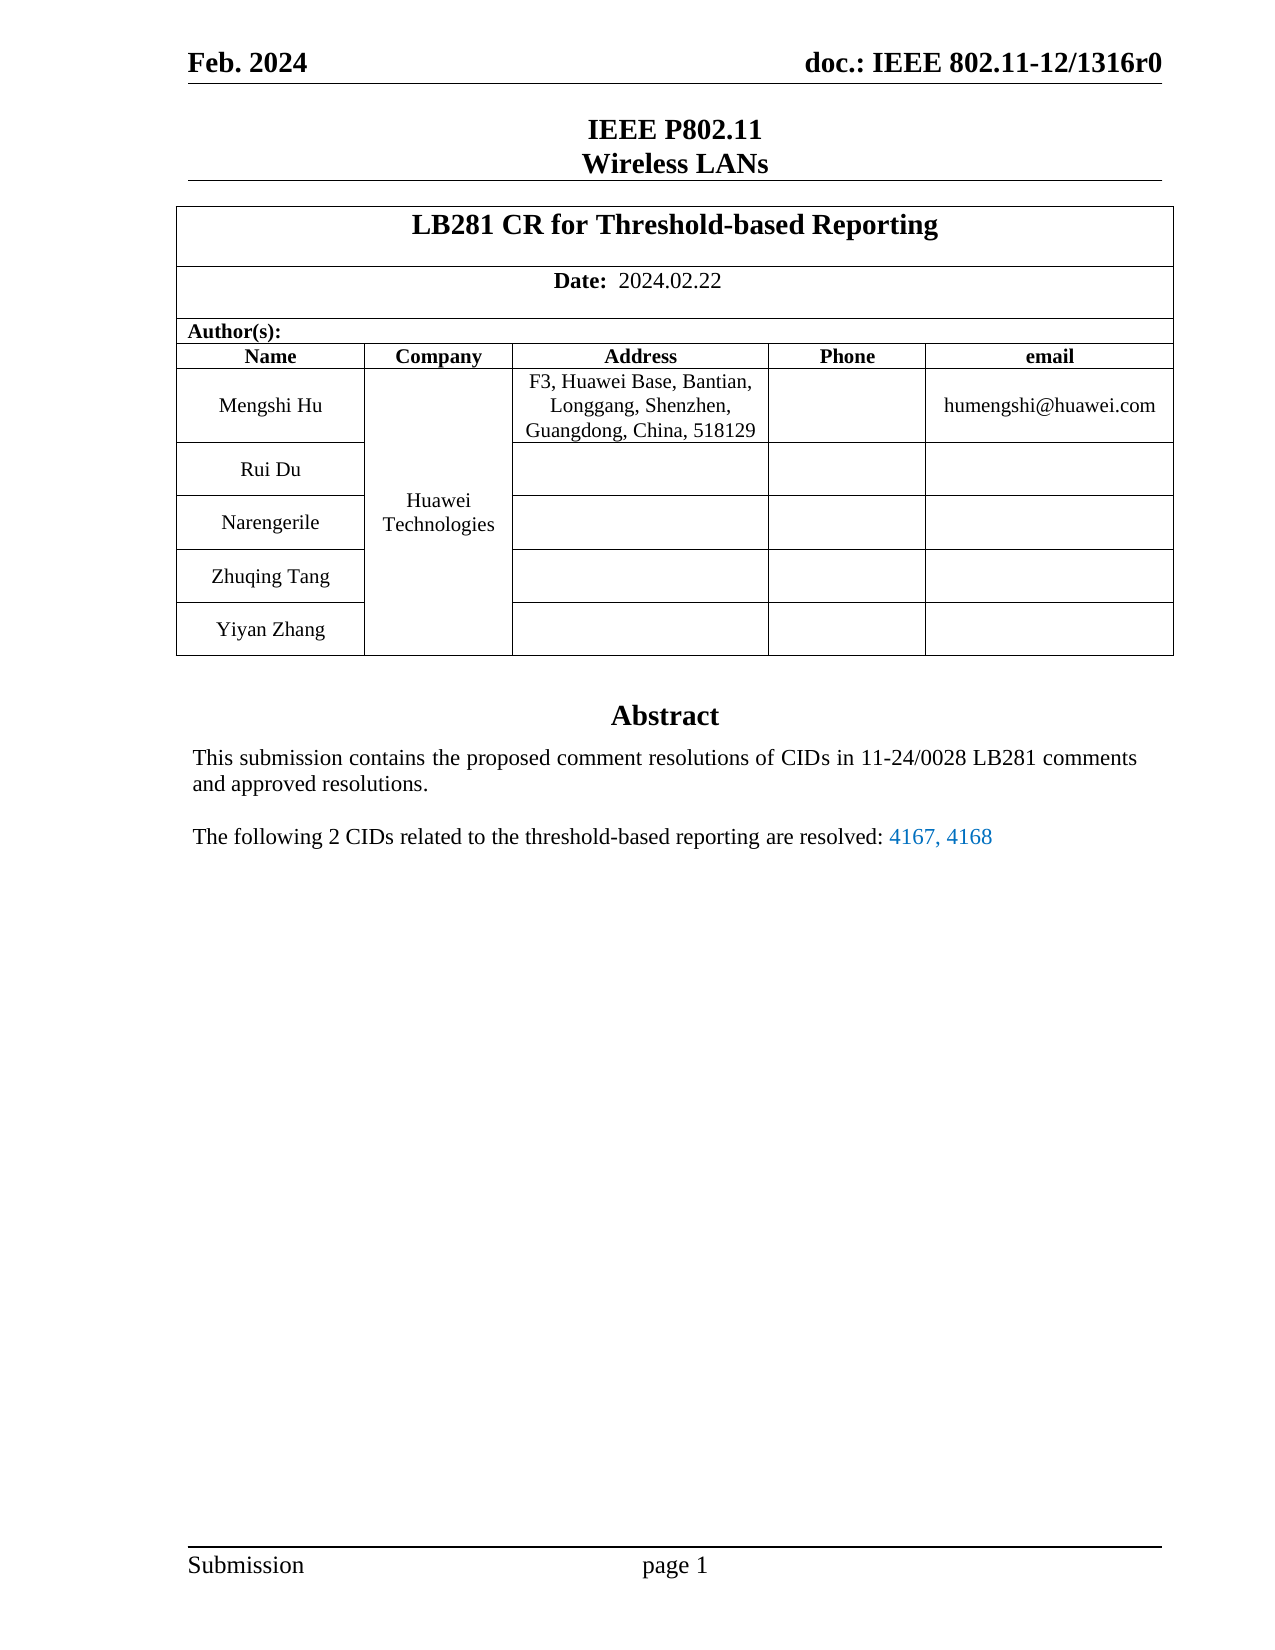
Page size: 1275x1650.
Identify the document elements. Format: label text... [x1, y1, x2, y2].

table_cell [513, 603, 768, 655]
table_cell Zhuqing Tang [177, 550, 364, 602]
table_cell [769, 496, 925, 548]
table_cell [926, 496, 1173, 548]
table_cell Yiyan Zhang [177, 603, 364, 655]
table_cell [926, 550, 1173, 602]
table_cell [926, 603, 1173, 655]
table_cell Address [513, 344, 768, 368]
table_cell Huawei Technologies [365, 369, 512, 655]
table_cell Date: 2024.02.22 [177, 267, 1173, 318]
table_cell humengshi@huawei.com [926, 369, 1173, 442]
table_cell Mengshi Hu [177, 369, 364, 442]
table_header LB281 CR for Threshold-based Reporting [177, 207, 1173, 266]
table_cell [513, 443, 768, 495]
table_cell [769, 603, 925, 655]
table_cell email [926, 344, 1173, 368]
table_cell [769, 550, 925, 602]
table_cell [769, 369, 925, 442]
table_cell Rui Du [177, 443, 364, 495]
table_cell [769, 443, 925, 495]
table_cell F3, Huawei Base, Bantian, Longgang, Shenzhen, Guangdong, China, 518129 [513, 369, 768, 442]
table_cell [513, 496, 768, 548]
table_cell Company [365, 344, 512, 368]
text IEEE P802.11 Wireless LANs [187, 112, 1162, 181]
table_cell Phone [769, 344, 925, 368]
table_cell Name [177, 344, 364, 368]
table_cell Narengerile [177, 496, 364, 548]
table_cell [513, 550, 768, 602]
table_cell Author(s): [177, 319, 1173, 343]
table_cell [926, 443, 1173, 495]
